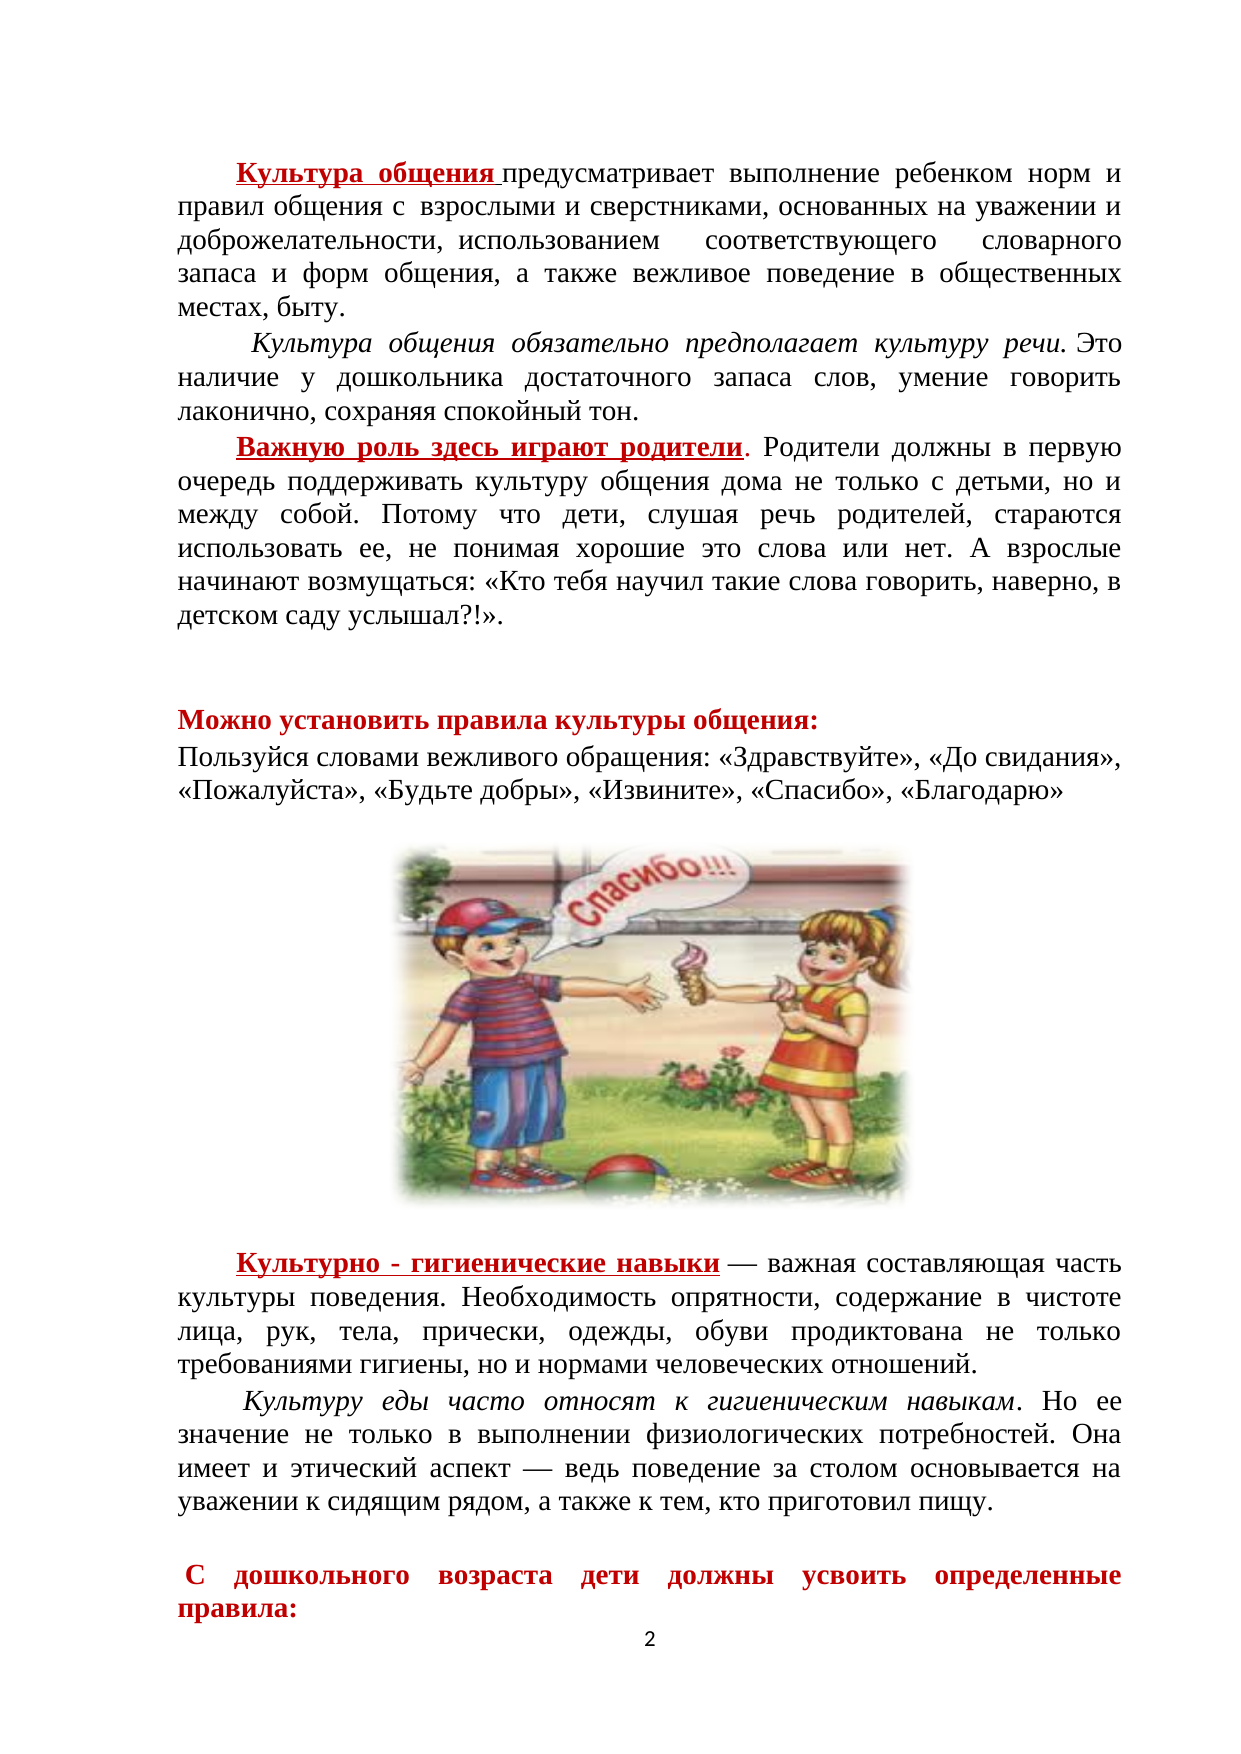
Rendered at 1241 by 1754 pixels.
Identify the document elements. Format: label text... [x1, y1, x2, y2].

text Пользуйся словами вежливого обращения: «Здравствуйте», «До свидания», «Пожалуйста», «Будьте добры», «Извините», «Спасибо», «Благодарю» [177, 739, 1122, 806]
text С дошкольного возраста дети должны усвоить определенные правила: [177, 1557, 1122, 1624]
text Культурно - гигиенические навыки — важная составляющая часть культуры поведения. Необходимость опрятности, содержание в чистоте лица, рук, тела, прически, одежды, обуви продиктована не только требованиями гигиены, но и нормами человеческих отношений. [177, 1246, 1122, 1380]
text Важную роль здесь играют родители. Родители должны в первую очередь поддерживать культуру общения дома не только с детьми, но и между собой. Потому что дети, слушая речь родителей, стараются использовать ее, не понимая хорошие это слова или нет. А взрослые начинают возмущаться: «Кто тебя научил такие слова говорить, наверно, в детском саду услышал?!». [177, 429, 1122, 631]
text Культура общения обязательно предполагает культуру речи. Это наличие у дошкольника достаточного запаса слов, умение говорить лаконично, сохраняя спокойный тон. [177, 326, 1122, 426]
text Можно установить правила культуры общения: [177, 702, 1122, 736]
picture [417, 870, 887, 1182]
text Культуру еды часто относят к гигиеническим навыкам. Но ее значение не только в выполнении физиологических потребностей. Она имеет и этический аспект — ведь поведение за столом основывается на уважении к сидящим рядом, а также к тем, кто приготовил пищу. [177, 1383, 1122, 1517]
text Культура общения предусматривает выполнение ребенком норм и правил общения с взрослыми и сверстниками, основанных на уважении и доброжелательности, использованием соответствующего словарного запаса и форм общения, а также вежливое поведение в общественных местах, быту. [177, 155, 1122, 322]
